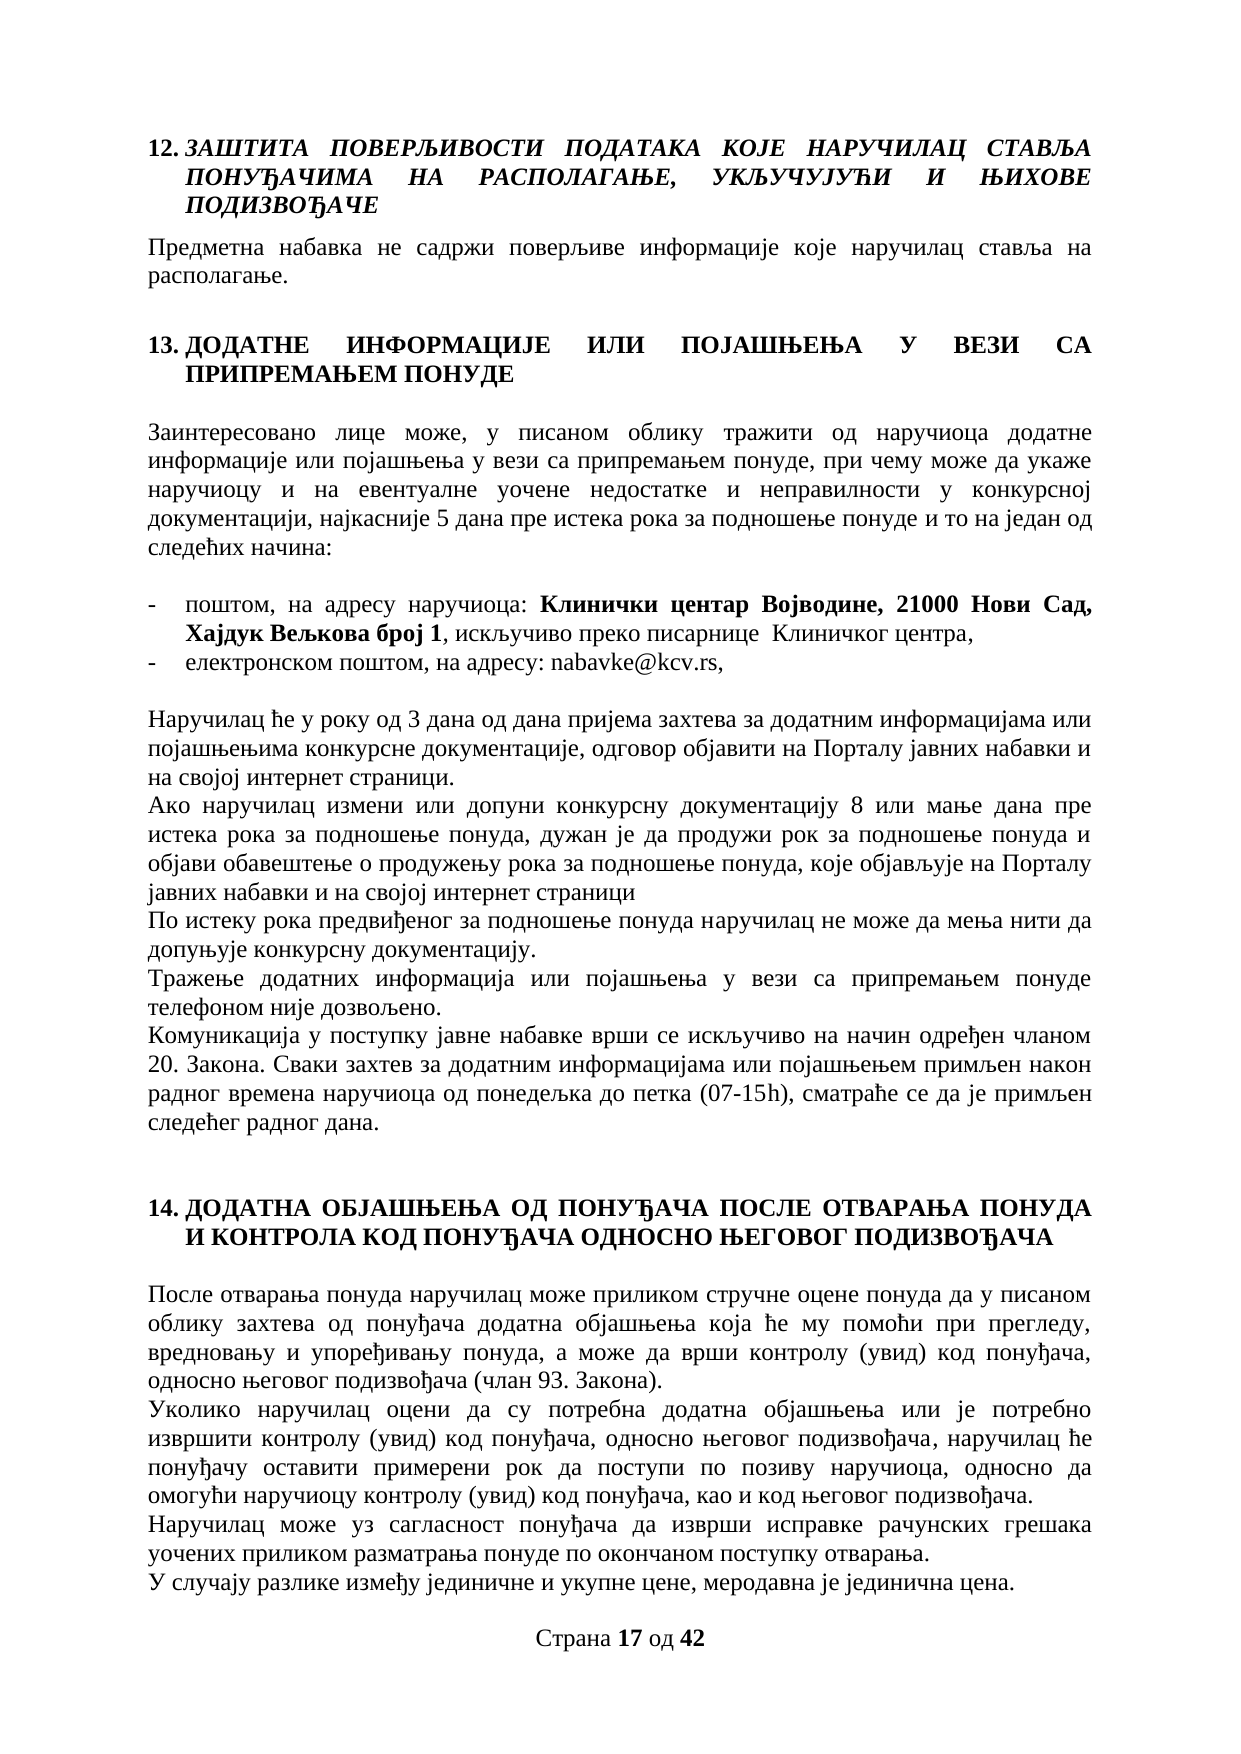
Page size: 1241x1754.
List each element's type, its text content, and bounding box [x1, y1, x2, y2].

text Наручилац ће у року од 3 дана од дана пријема захтева за додатним информацијама или појашњењима конкурсне документације, одговор објавити на Порталу јавних набавки и на својој интернет страници. [148, 704, 1092, 790]
list ДОДАТНА ОБЈАШЊЕЊА ОД ПОНУЂАЧА ПОСЛЕ ОТВАРАЊА ПОНУДА И КОНТРОЛА КОД ПОНУЂАЧА ОДНОСНО ЊЕГОВОГ ПОДИЗВОЂАЧА [148, 1193, 1092, 1250]
text Предметна набавка не садржи поверљиве информације које наручилац ставља на располагање. [148, 232, 1092, 289]
text По истеку рока предвиђеног за подношење понуда наручилац не може да мења нити да допуњује конкурсну документацију. [148, 905, 1092, 963]
text После отварања понуда наручилац може приликом стручне оцене понуда да у писаном облику захтева од понуђача додатна објашњења која ће му помоћи при прегледу, вредновању и упоређивању понуда, а може да врши контролу (увид) код понуђача, односно његовог подизвођача (члан 93. Закона). [148, 1279, 1092, 1394]
text Ако наручилац измени или допуни конкурсну документацију 8 или мање дана пре истека рока за подношење понуда, дужан је да продужи рок за подношење понуда и објави обавештење о продужењу рока за подношење понуда, које објављује на Порталу јавних набавки и на својој интернет страници [148, 790, 1092, 905]
text У случају разлике између јединичне и укупне цене, меродавна је јединична цена. [148, 1567, 1092, 1595]
text Комуникација у поступку јавне набавке врши се искључиво на начин одређен чланом 20. Закона. Сваки захтев за додатним информацијама или појашњењем примљен након радног времена наручиоца од понедељка до петка (07-15h), сматраће се да је примљен следећег радног дана. [148, 1020, 1092, 1135]
list ЗАШТИТА ПОВЕРЉИВОСТИ ПОДАТАКА КОЈЕ НАРУЧИЛАЦ СТАВЉА ПОНУЂАЧИМА НА РАСПОЛАГАЊЕ, УКЉУЧУЈУЋИ И ЊИХОВЕ ПОДИЗВОЂАЧЕ [148, 133, 1092, 219]
list електронском поштом, на адресу: nabavke@kcv.rs, [148, 647, 1092, 675]
text Заинтересовано лице може, у писаном облику тражити од наручиоца додатне информације или појашњења у вези са припремањем понуде, при чему може да укаже наручиоцу и на евентуалне уочене недостатке и неправилности у конкурсној документацији, најкасније 5 дана пре истека рока за подношење понуде и то на један од следећих начина: [148, 417, 1092, 560]
list ДОДАТНЕ ИНФОРМАЦИЈЕ ИЛИ ПОЈАШЊЕЊА У ВЕЗИ СА ПРИПРЕМАЊЕМ ПОНУДЕ [148, 330, 1092, 388]
text Тражење додатних информација или појашњења у вези са припремањем понуде телефоном није дозвољено. [148, 963, 1092, 1020]
text Наручилац може уз сагласност понуђача да изврши исправке рачунских грешака уочених приликом разматрања понуде по окончаном поступку отварања. [148, 1509, 1092, 1567]
list поштом, на адресу наручиоца: Клинички центар Војводине, 21000 Нови Сад, Хајдук Вељкова број 1, искључиво преко писарнице Клиничког центра, [148, 589, 1092, 647]
text Уколико наручилац оцени да су потребна додатна објашњења или је потребно извршити контролу (увид) код понуђача, односно његовог подизвођача, наручилац ће понуђачу оставити примерени рок да поступи по позиву наручиоца, односно да омогући наручиоцу контролу (увид) код понуђача, као и код његовог подизвођача. [148, 1394, 1092, 1509]
